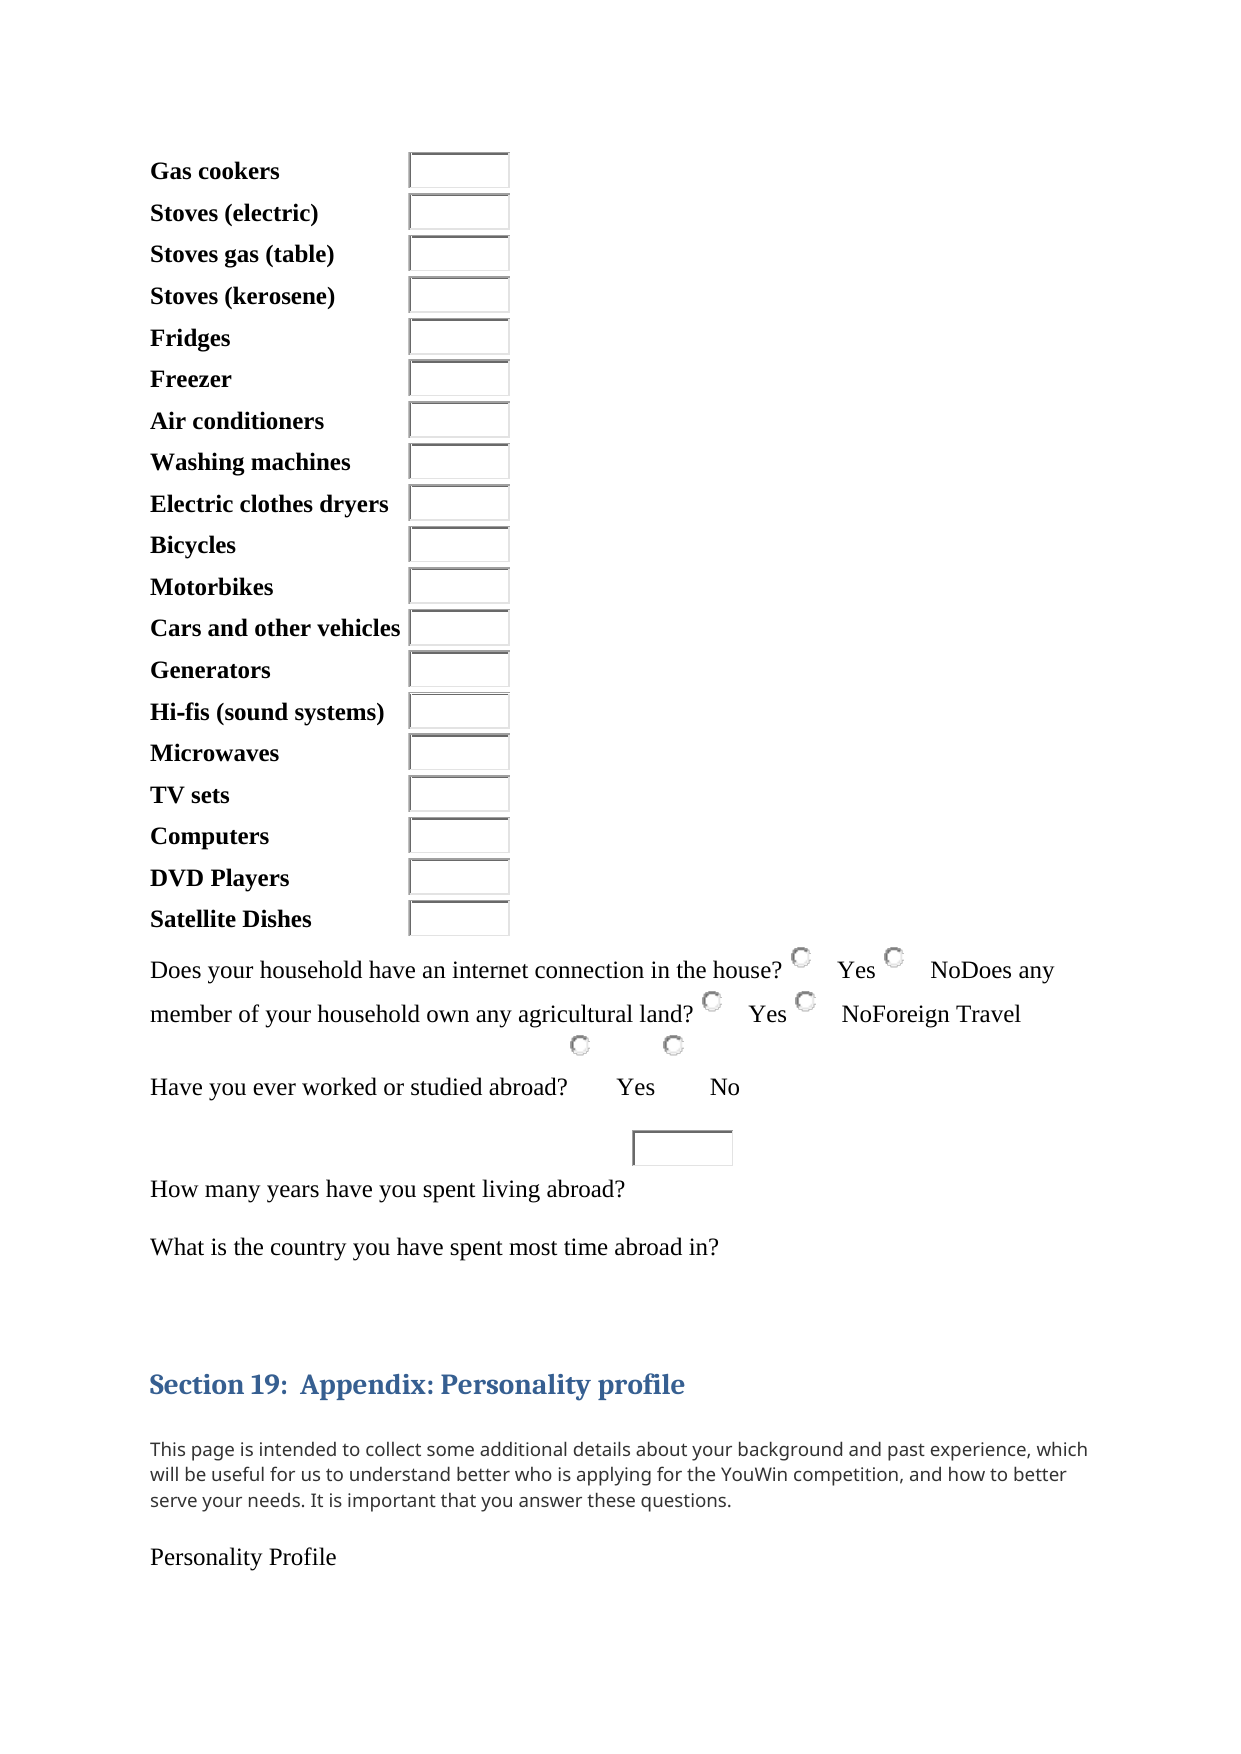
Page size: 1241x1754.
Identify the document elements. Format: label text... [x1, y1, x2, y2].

table_cell [407, 732, 518, 773]
table_cell Fridges [149, 316, 407, 358]
table_cell [407, 233, 518, 275]
table_cell [407, 524, 518, 566]
table_cell [407, 150, 518, 192]
table_cell [407, 483, 518, 524]
table_cell [407, 399, 518, 441]
table_cell TV sets [149, 774, 407, 815]
table_cell [407, 441, 518, 482]
table_cell [407, 275, 518, 316]
text Does your household have an internet connection in the house? Yes NoDoes any member of your household own any agricultural land? Yes NoForeign Travel [150, 940, 1090, 1027]
table_cell [407, 607, 518, 649]
table_cell [407, 358, 518, 399]
table_cell Air conditioners [149, 399, 407, 441]
table_cell [407, 192, 518, 233]
table_cell Satellite Dishes [149, 898, 407, 940]
table_cell DVD Players [149, 857, 407, 898]
table_cell [407, 649, 518, 690]
table_cell Generators [149, 649, 407, 690]
text How many years have you spent living abroad? [150, 1129, 1090, 1203]
text Personality Profile [150, 1542, 1090, 1571]
table_cell Motorbikes [149, 566, 407, 607]
table_cell Gas cookers [149, 150, 407, 192]
table_cell Stoves (kerosene) [149, 275, 407, 316]
table_cell [407, 815, 518, 857]
table_cell Stoves gas (table) [149, 233, 407, 275]
table_cell [407, 566, 518, 607]
table_cell Stoves (electric) [149, 192, 407, 233]
table_cell Electric clothes dryers [149, 483, 407, 524]
table_cell Freezer [149, 358, 407, 399]
table_cell Hi‐fis (sound systems) [149, 690, 407, 732]
table_cell Cars and other vehicles [149, 607, 407, 649]
table_cell [407, 316, 518, 358]
table_cell Bicycles [149, 524, 407, 566]
table_cell Computers [149, 815, 407, 857]
text This page is intended to collect some additional details about your background and past experience, which will be useful for us to understand better who is applying for the YouWin competition, and how to better serve your needs. It is important that you answer these questions. [150, 1436, 1090, 1513]
table_cell [407, 690, 518, 732]
table_cell [407, 857, 518, 898]
text Have you ever worked or studied abroad? Yes No [150, 1027, 1090, 1100]
subtitle Section 19: Appendix: Personality profile [150, 1368, 1090, 1402]
table_cell Microwaves [149, 732, 407, 773]
table_cell [407, 774, 518, 815]
table_cell Washing machines [149, 441, 407, 482]
table_cell [407, 898, 518, 940]
text What is the country you have spent most time abroad in? [150, 1232, 1090, 1261]
